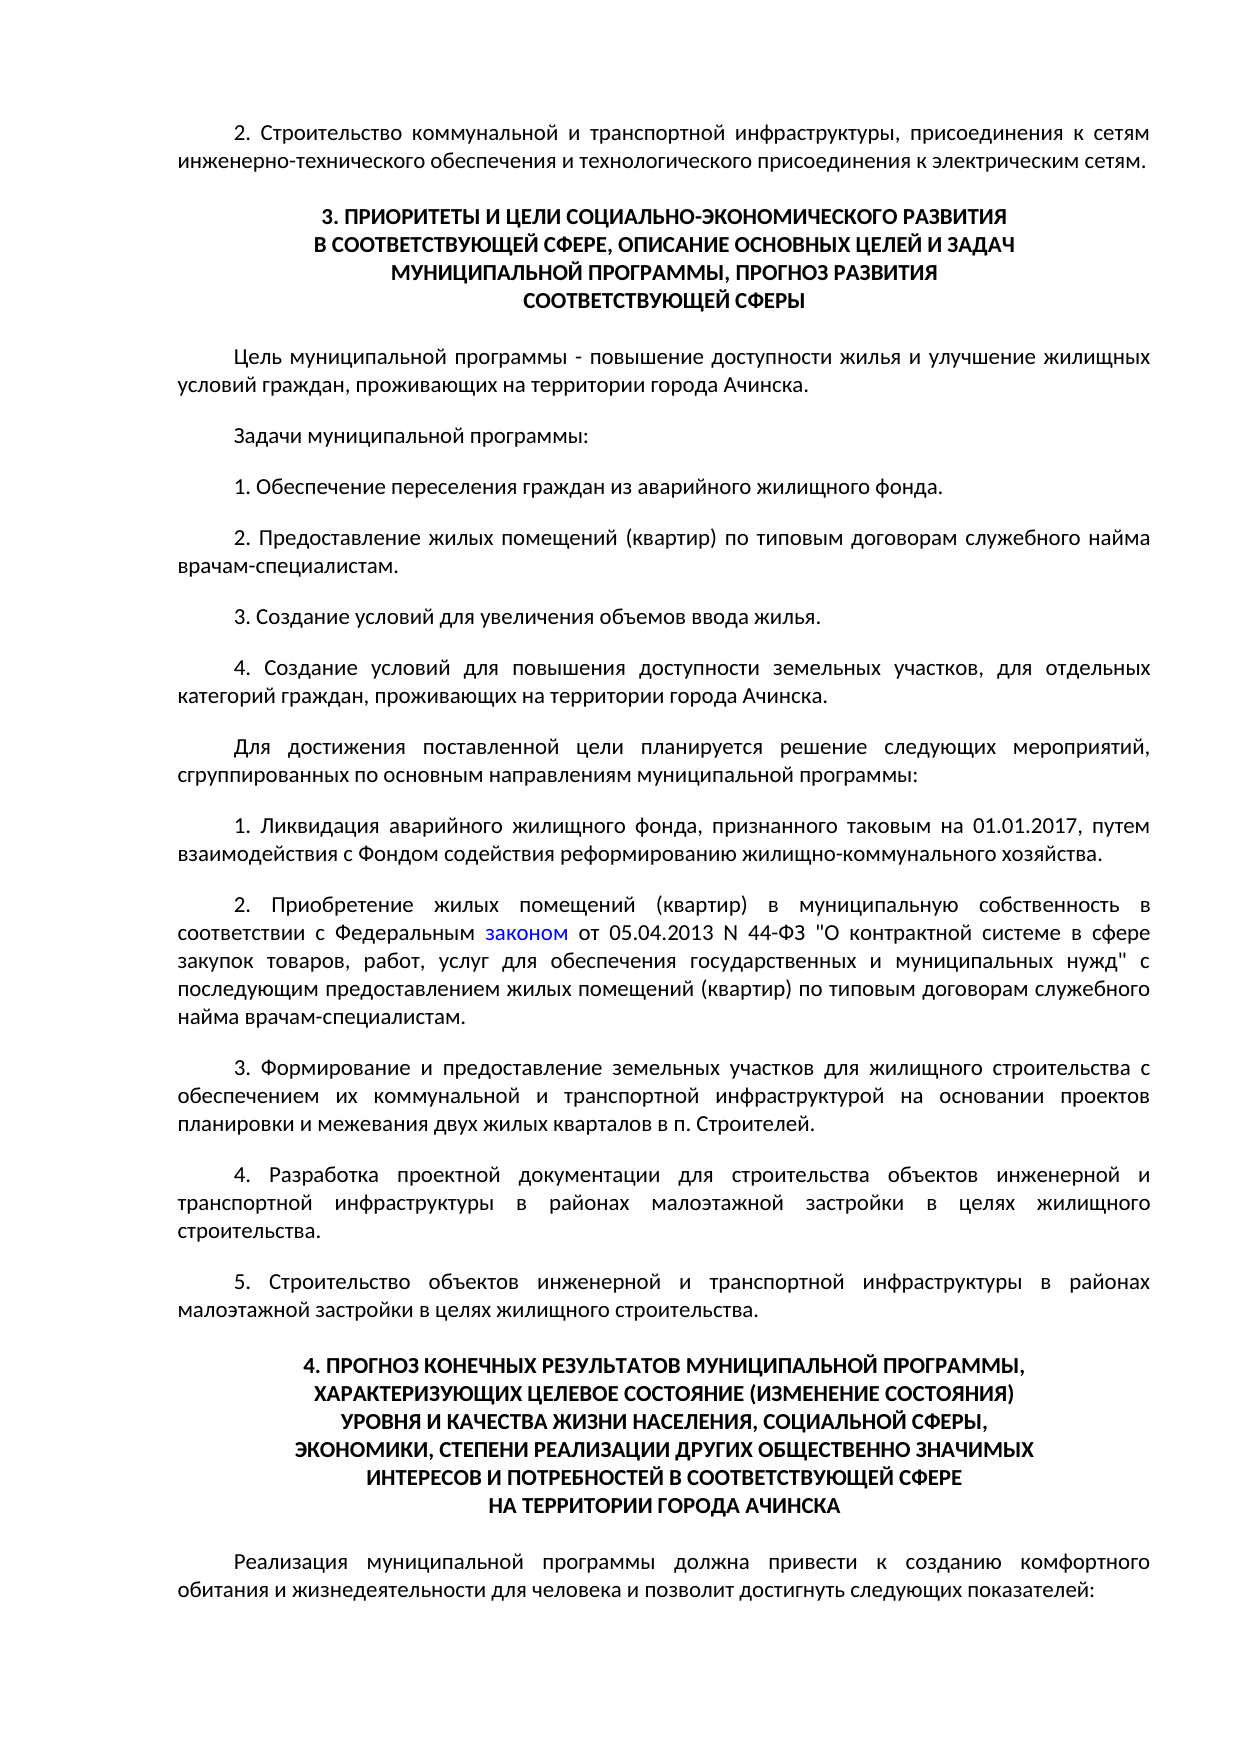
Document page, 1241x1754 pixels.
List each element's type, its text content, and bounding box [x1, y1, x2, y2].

title УРОВНЯ И КАЧЕСТВА ЖИЗНИ НАСЕЛЕНИЯ, СОЦИАЛЬНОЙ СФЕРЫ, [177, 1407, 1152, 1435]
title В СООТВЕТСТВУЮЩЕЙ СФЕРЕ, ОПИСАНИЕ ОСНОВНЫХ ЦЕЛЕЙ И ЗАДАЧ [177, 230, 1152, 258]
text 3. Формирование и предоставление земельных участков для жилищного строительства с обеспечением их коммунальной и транспортной инфраструктурой на основании проектов планировки и межевания двух жилых кварталов в п. Строителей. [177, 1053, 1152, 1137]
text 4. Разработка проектной документации для строительства объектов инженерной и транспортной инфраструктуры в районах малоэтажной застройки в целях жилищного строительства. [177, 1160, 1152, 1244]
title 3. ПРИОРИТЕТЫ И ЦЕЛИ СОЦИАЛЬНО-ЭКОНОМИЧЕСКОГО РАЗВИТИЯ [177, 202, 1152, 230]
text 2. Приобретение жилых помещений (квартир) в муниципальную собственность в соответствии с Федеральным законом от 05.04.2013 N 44-ФЗ "О контрактной системе в сфере закупок товаров, работ, услуг для обеспечения государственных и муниципальных нужд" с последующим предоставлением жилых помещений (квартир) по типовым договорам служебного найма врачам-специалистам. [177, 890, 1152, 1030]
title ХАРАКТЕРИЗУЮЩИХ ЦЕЛЕВОЕ СОСТОЯНИЕ (ИЗМЕНЕНИЕ СОСТОЯНИЯ) [177, 1379, 1152, 1407]
text 1. Ликвидация аварийного жилищного фонда, признанного таковым на 01.01.2017, путем взаимодействия с Фондом содействия реформированию жилищно-коммунального хозяйства. [177, 811, 1152, 867]
text 1. Обеспечение переселения граждан из аварийного жилищного фонда. [177, 472, 1152, 500]
text 4. Создание условий для повышения доступности земельных участков, для отдельных категорий граждан, проживающих на территории города Ачинска. [177, 653, 1152, 709]
text 3. Создание условий для увеличения объемов ввода жилья. [177, 602, 1152, 630]
title 4. ПРОГНОЗ КОНЕЧНЫХ РЕЗУЛЬТАТОВ МУНИЦИПАЛЬНОЙ ПРОГРАММЫ, [177, 1351, 1152, 1379]
text Цель муниципальной программы - повышение доступности жилья и улучшение жилищных условий граждан, проживающих на территории города Ачинска. [177, 342, 1152, 398]
text 5. Строительство объектов инженерной и транспортной инфраструктуры в районах малоэтажной застройки в целях жилищного строительства. [177, 1267, 1152, 1323]
title СООТВЕТСТВУЮЩЕЙ СФЕРЫ [177, 286, 1152, 314]
title ЭКОНОМИКИ, СТЕПЕНИ РЕАЛИЗАЦИИ ДРУГИХ ОБЩЕСТВЕННО ЗНАЧИМЫХ [177, 1435, 1152, 1463]
text Реализация муниципальной программы должна привести к созданию комфортного обитания и жизнедеятельности для человека и позволит достигнуть следующих показателей: [177, 1547, 1152, 1603]
text Задачи муниципальной программы: [177, 421, 1152, 449]
title НА ТЕРРИТОРИИ ГОРОДА АЧИНСКА [177, 1491, 1152, 1519]
text 2. Строительство коммунальной и транспортной инфраструктуры, присоединения к сетям инженерно-технического обеспечения и технологического присоединения к электрическим сетям. [177, 118, 1152, 174]
text Для достижения поставленной цели планируется решение следующих мероприятий, сгруппированных по основным направлениям муниципальной программы: [177, 732, 1152, 788]
title МУНИЦИПАЛЬНОЙ ПРОГРАММЫ, ПРОГНОЗ РАЗВИТИЯ [177, 258, 1152, 286]
title ИНТЕРЕСОВ И ПОТРЕБНОСТЕЙ В СООТВЕТСТВУЮЩЕЙ СФЕРЕ [177, 1463, 1152, 1491]
text 2. Предоставление жилых помещений (квартир) по типовым договорам служебного найма врачам-специалистам. [177, 523, 1152, 579]
